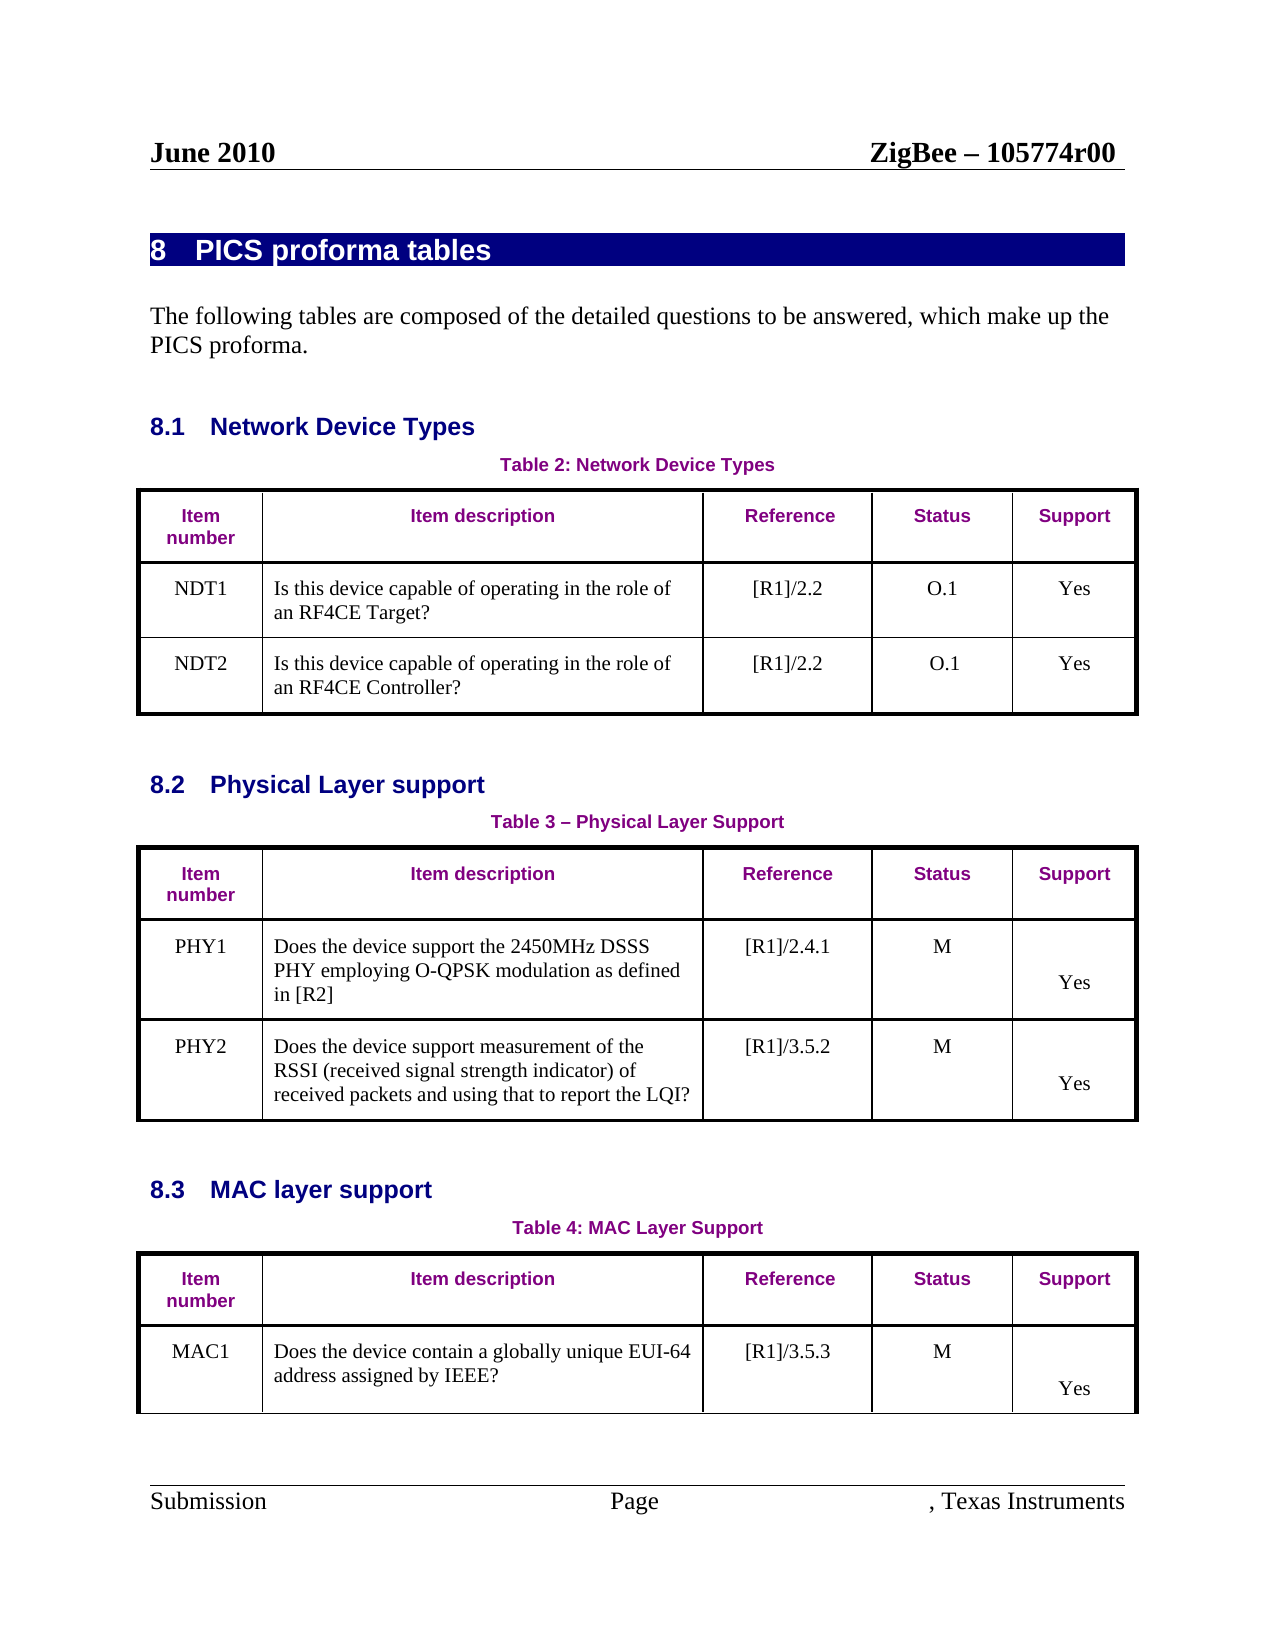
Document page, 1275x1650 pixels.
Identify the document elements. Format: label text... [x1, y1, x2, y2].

table_header Item number [141, 1256, 262, 1324]
table_cell MAC1 [141, 1327, 262, 1412]
table_cell [R1]/3.5.3 [704, 1327, 871, 1412]
table_cell M [873, 921, 1012, 1018]
table_header Item number [141, 492, 262, 561]
table_cell O.1 [873, 564, 1012, 637]
table_cell M [873, 1327, 1012, 1412]
table_cell [R1]/2.2 [704, 638, 871, 711]
table_cell Is this device capable of operating in the role of an RF4CE Target? [263, 564, 702, 637]
table_cell NDT1 [141, 564, 262, 637]
table_header Status [873, 850, 1012, 918]
subtitle PICS proforma tables [150, 233, 1125, 266]
table_cell Yes [1013, 921, 1134, 1018]
table_header Reference [704, 1256, 871, 1324]
text Table 2: Network Device Types [150, 454, 1125, 475]
text The following tables are composed of the detailed questions to be answered, which make up the PICS proforma. [150, 301, 1125, 359]
table_cell Does the device support the 2450MHz DSSS PHY employing O-QPSK modulation as defined in [R2] [263, 921, 702, 1018]
text Table 4: MAC Layer Support [150, 1217, 1125, 1238]
table_header Status [873, 1256, 1012, 1324]
table_cell PHY2 [141, 1021, 262, 1119]
table_cell Yes [1013, 1327, 1134, 1412]
table_cell [R1]/2.2 [704, 564, 871, 637]
table_cell Is this device capable of operating in the role of an RF4CE Controller? [263, 638, 702, 711]
table_cell Yes [1013, 564, 1134, 637]
table_cell [R1]/2.4.1 [704, 921, 871, 1018]
table_header Item description [263, 492, 703, 561]
table_header Item description [263, 850, 702, 918]
table_header Support [1013, 850, 1134, 918]
table_cell Does the device contain a globally unique EUI-64 address assigned by IEEE? [263, 1327, 702, 1412]
table_header Item number [141, 850, 262, 918]
subtitle MAC layer support [150, 1176, 1125, 1204]
table_cell Yes [1013, 1021, 1134, 1119]
table_cell M [873, 1021, 1012, 1119]
table_cell O.1 [873, 638, 1012, 711]
table_cell [R1]/3.5.2 [704, 1021, 871, 1119]
table_header Support [1013, 1256, 1134, 1324]
table_cell PHY1 [141, 921, 262, 1018]
subtitle Network Device Types [150, 412, 1125, 441]
table_cell Does the device support measurement of the RSSI (received signal strength indicator) of received packets and using that to report the LQI? [263, 1021, 702, 1119]
table_header Reference [704, 850, 871, 918]
table_header Reference [704, 492, 872, 561]
table_header Support [1013, 492, 1134, 561]
table_cell NDT2 [141, 638, 262, 711]
table_header Status [873, 492, 1012, 561]
subtitle Physical Layer support [150, 770, 1125, 799]
table_cell Yes [1013, 638, 1134, 711]
table_header Item description [263, 1256, 702, 1324]
